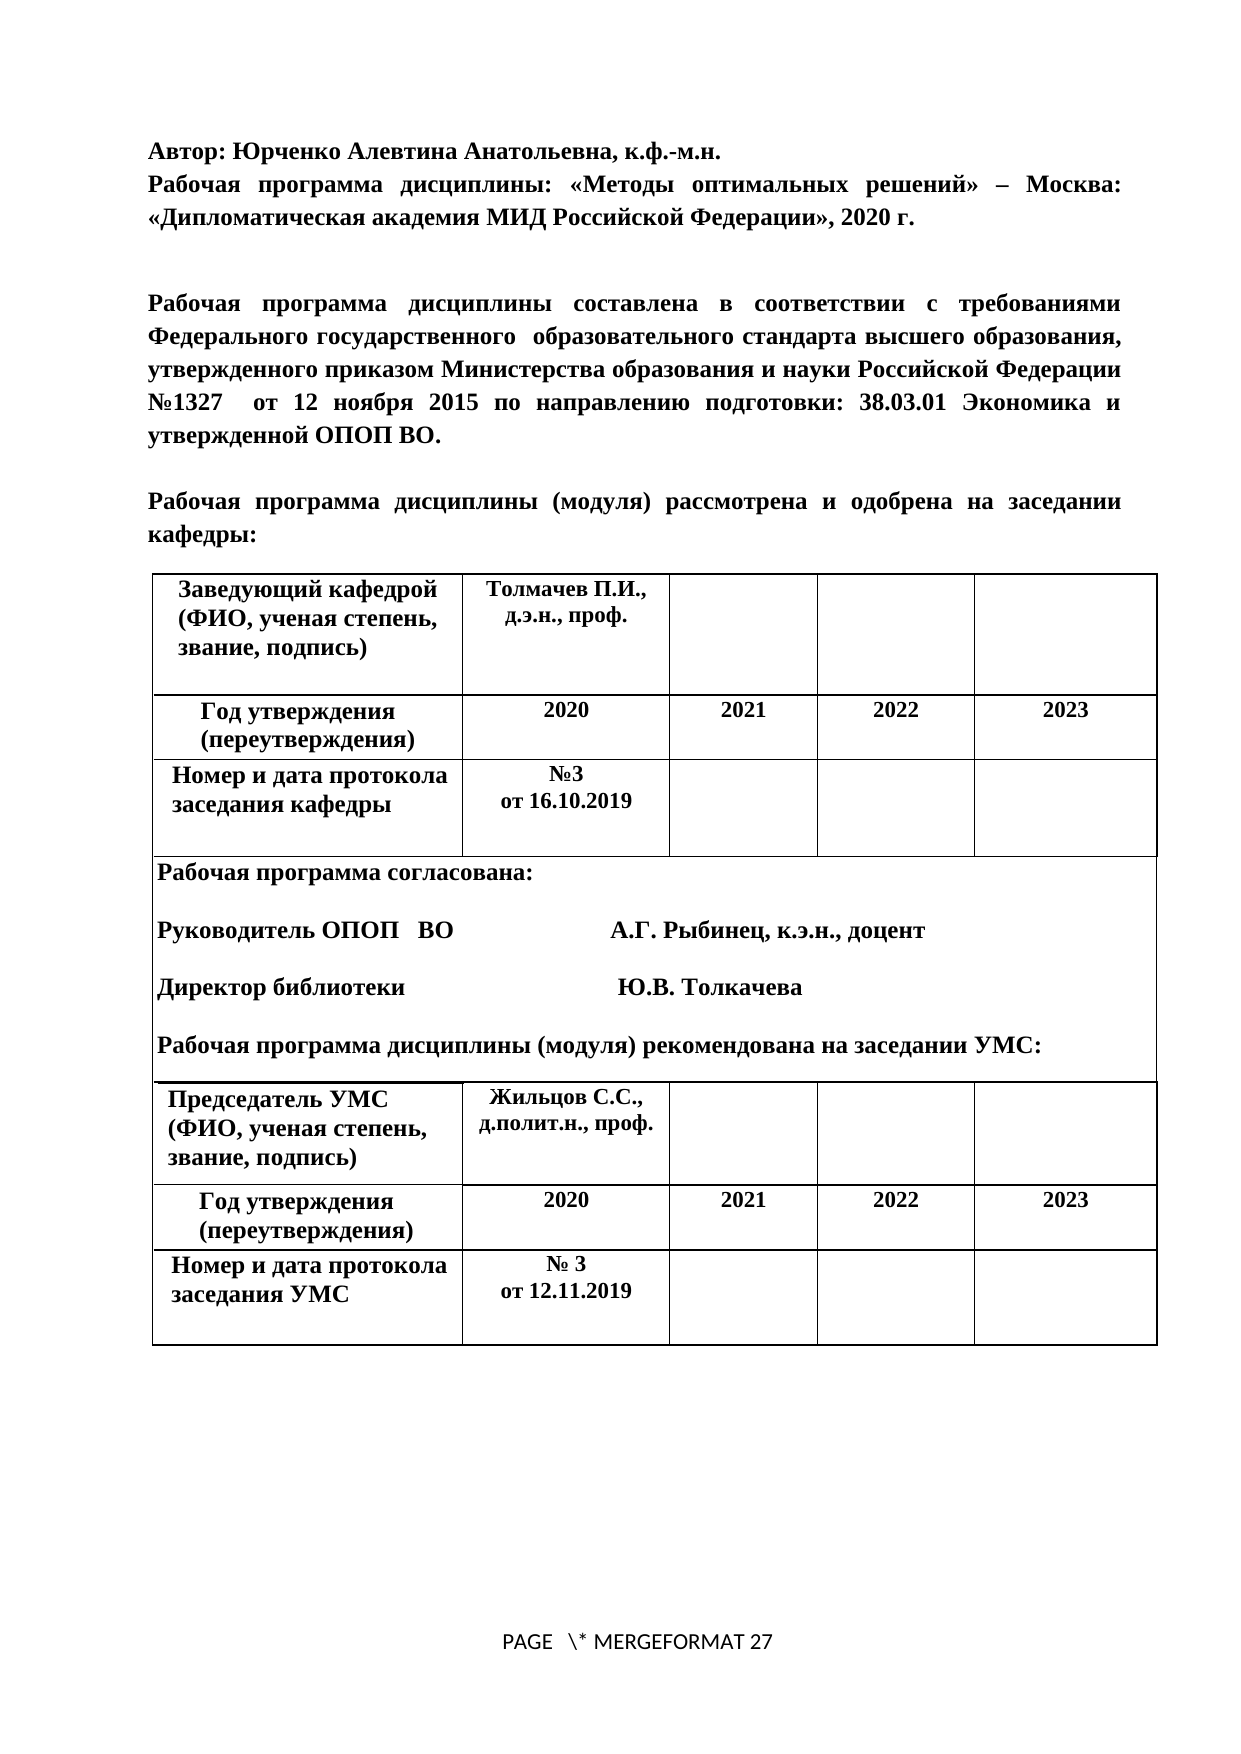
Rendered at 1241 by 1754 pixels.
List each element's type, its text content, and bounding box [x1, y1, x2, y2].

table_cell Рабочая программа согласована: Руководитель ОПОП ВО А.Г. Рыбинец, к.э.н., доцент Директор библиотеки Ю.В. Толкачева Рабочая программа дисциплины (модуля) рекомендована на заседании УМС: [153, 857, 1156, 1081]
text Рабочая программа дисциплины: «Методы оптимальных решений» – Москва: «Дипломатическая академия МИД Российской Федерации», 2020 г. [148, 169, 1122, 231]
table_cell Год утверждения (переутверждения) [153, 695, 462, 759]
table_cell Номер и дата протокола заседания кафедры [153, 760, 462, 856]
table_header [975, 575, 1156, 694]
table_cell [975, 1251, 1156, 1344]
table_cell 2023 [975, 696, 1156, 759]
table_cell 2020 [463, 1186, 669, 1249]
table_cell №3 от 16.10.2019 [463, 760, 669, 856]
table_cell № 3 от 12.11.2019 [463, 1251, 669, 1344]
table_header Заведующий кафедрой (ФИО, ученая степень, звание, подпись) [153, 575, 462, 694]
table_cell [818, 760, 974, 856]
table_cell [153, 1082, 462, 1184]
table_cell Год утверждения (переутверждения) [153, 1185, 462, 1249]
table_header [818, 575, 974, 694]
table_cell [975, 1083, 1156, 1184]
text Рабочая программа дисциплины (модуля) рассмотрена и одобрена на заседании кафедры: [148, 486, 1122, 548]
table_cell 2021 [670, 696, 817, 759]
table_cell Жильцов С.С., д.полит.н., проф. [463, 1083, 669, 1184]
table_cell 2022 [818, 696, 974, 759]
table_cell [670, 1083, 817, 1184]
table_cell [670, 1251, 817, 1344]
table_header Толмачев П.И., д.э.н., проф. [463, 575, 669, 694]
table_cell 2023 [975, 1186, 1156, 1249]
table_cell Номер и дата протокола заседания УМС [153, 1250, 462, 1344]
table_cell [670, 760, 817, 856]
table_header [670, 575, 817, 694]
table_cell [818, 1251, 974, 1344]
text Автор: Юрченко Алевтина Анатольевна, к.ф.-м.н. [148, 136, 1122, 164]
table_cell 2022 [818, 1186, 974, 1249]
table_cell [975, 760, 1156, 856]
text Рабочая программа дисциплины составлена в соответствии с требованиями Федерального государственного образовательного стандарта высшего образования, утвержденного приказом Министерства образования и науки Российской Федерации №1327 от 12 ноября 2015 по направлению подготовки: 38.03.01 Экономика и утвержденной ОПОП ВО. [148, 288, 1122, 449]
table_cell 2020 [463, 696, 669, 759]
table_cell 2021 [670, 1186, 817, 1249]
table_cell [818, 1083, 974, 1184]
